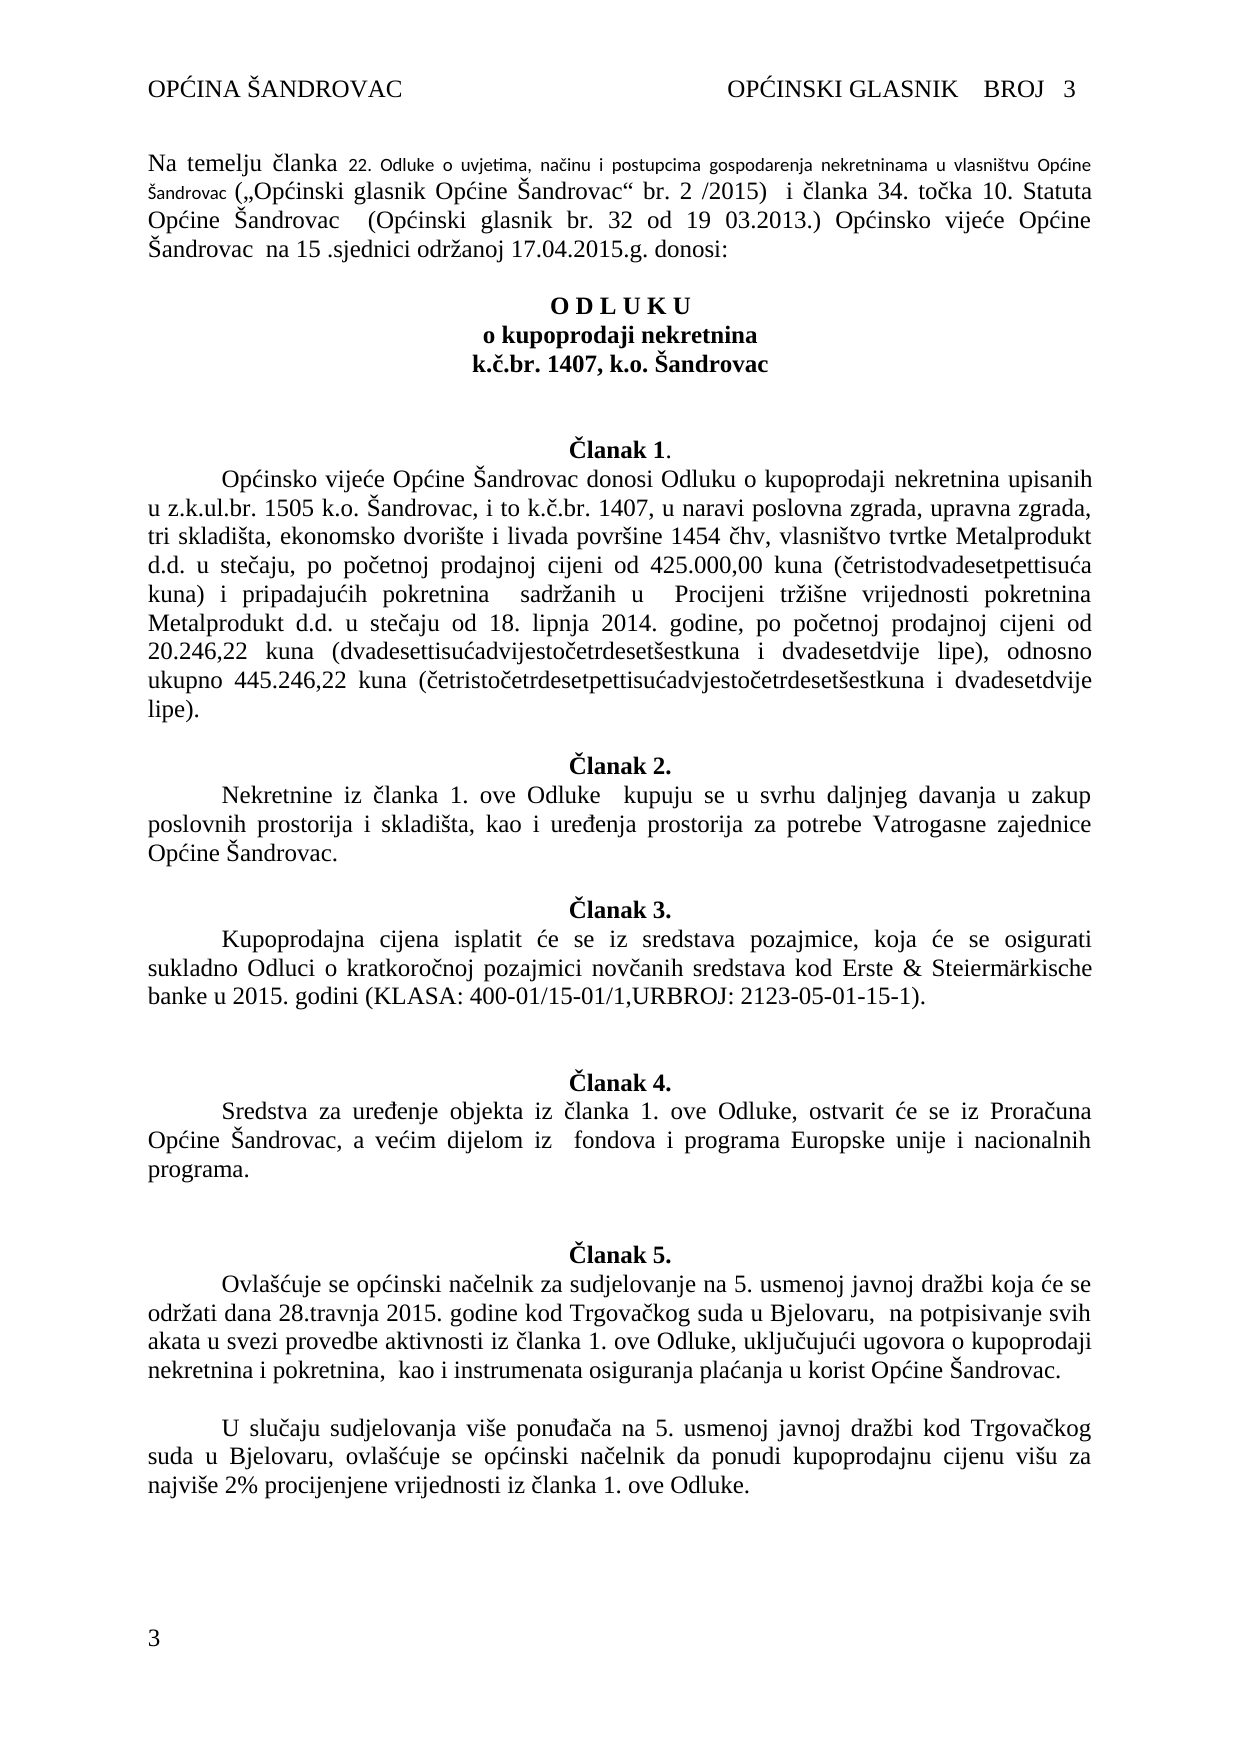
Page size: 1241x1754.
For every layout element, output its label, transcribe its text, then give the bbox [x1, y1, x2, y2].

text Kupoprodajna cijena isplatit će se iz sredstava pozajmice, koja će se osigurati sukladno Odluci o kratkoročnoj pozajmici novčanih sredstava kod Erste & Steiermärkische banke u 2015. godini (KLASA: 400-01/15-01/1,URBROJ: 2123-05-01-15-1). [148, 924, 1093, 1010]
text Članak 2. [148, 751, 1093, 780]
text U slučaju sudjelovanja više ponuđača na 5. usmenoj javnoj dražbi kod Trgovačkog suda u Bjelovaru, ovlašćuje se općinski načelnik da ponudi kupoprodajnu cijenu višu za najviše 2% procijenjene vrijednosti iz članka 1. ove Odluke. [148, 1413, 1093, 1499]
text k.č.br. 1407, k.o. Šandrovac [148, 349, 1093, 378]
text o kupoprodaji nekretnina [148, 320, 1093, 349]
text Sredstva za uređenje objekta iz članka 1. ove Odluke, ostvarit će se iz Proračuna Općine Šandrovac, a većim dijelom iz fondova i programa Europske unije i nacionalnih programa. [148, 1096, 1093, 1183]
text Nekretnine iz članka 1. ove Odluke kupuju se u svrhu daljnjeg davanja u zakup poslovnih prostorija i skladišta, kao i uređenja prostorija za potrebe Vatrogasne zajednice Općine Šandrovac. [148, 780, 1093, 866]
text Članak 1. [148, 435, 1093, 464]
text Na temelju članka 22. Odluke o uvjetima, načinu i postupcima gospodarenja nekretninama u vlasništvu Općine Šandrovac („Općinski glasnik Općine Šandrovac“ br. 2 /2015) i članka 34. točka 10. Statuta Općine Šandrovac (Općinski glasnik br. 32 od 19 03.2013.) Općinsko vijeće Općine Šandrovac na 15 .sjednici održanoj 17.04.2015.g. donosi: [148, 148, 1093, 263]
text Članak 4. [148, 1068, 1093, 1096]
text Ovlašćuje se općinski načelnik za sudjelovanje na 5. usmenoj javnoj dražbi koja će se održati dana 28.travnja 2015. godine kod Trgovačkog suda u Bjelovaru, na potpisivanje svih akata u svezi provedbe aktivnosti iz članka 1. ove Odluke, uključujući ugovora o kupoprodaji nekretnina i pokretnina, kao i instrumenata osiguranja plaćanja u korist Općine Šandrovac. [148, 1269, 1093, 1384]
text Članak 3. [148, 895, 1093, 924]
text Općinsko vijeće Općine Šandrovac donosi Odluku o kupoprodaji nekretnina upisanih u z.k.ul.br. 1505 k.o. Šandrovac, i to k.č.br. 1407, u naravi poslovna zgrada, upravna zgrada, tri skladišta, ekonomsko dvorište i livada površine 1454 čhv, vlasništvo tvrtke Metalprodukt d.d. u stečaju, po početnoj prodajnoj cijeni od 425.000,00 kuna (četristodvadesetpettisuća kuna) i pripadajućih pokretnina sadržanih u Procijeni tržišne vrijednosti pokretnina Metalprodukt d.d. u stečaju od 18. lipnja 2014. godine, po početnoj prodajnoj cijeni od 20.246,22 kuna (dvadesettisućadvijestočetrdesetšestkuna i dvadesetdvije lipe), odnosno ukupno 445.246,22 kuna (četristočetrdesetpettisućadvjestočetrdesetšestkuna i dvadesetdvije lipe). [148, 464, 1093, 723]
text O D L U K U [148, 291, 1093, 320]
text Članak 5. [148, 1240, 1093, 1269]
